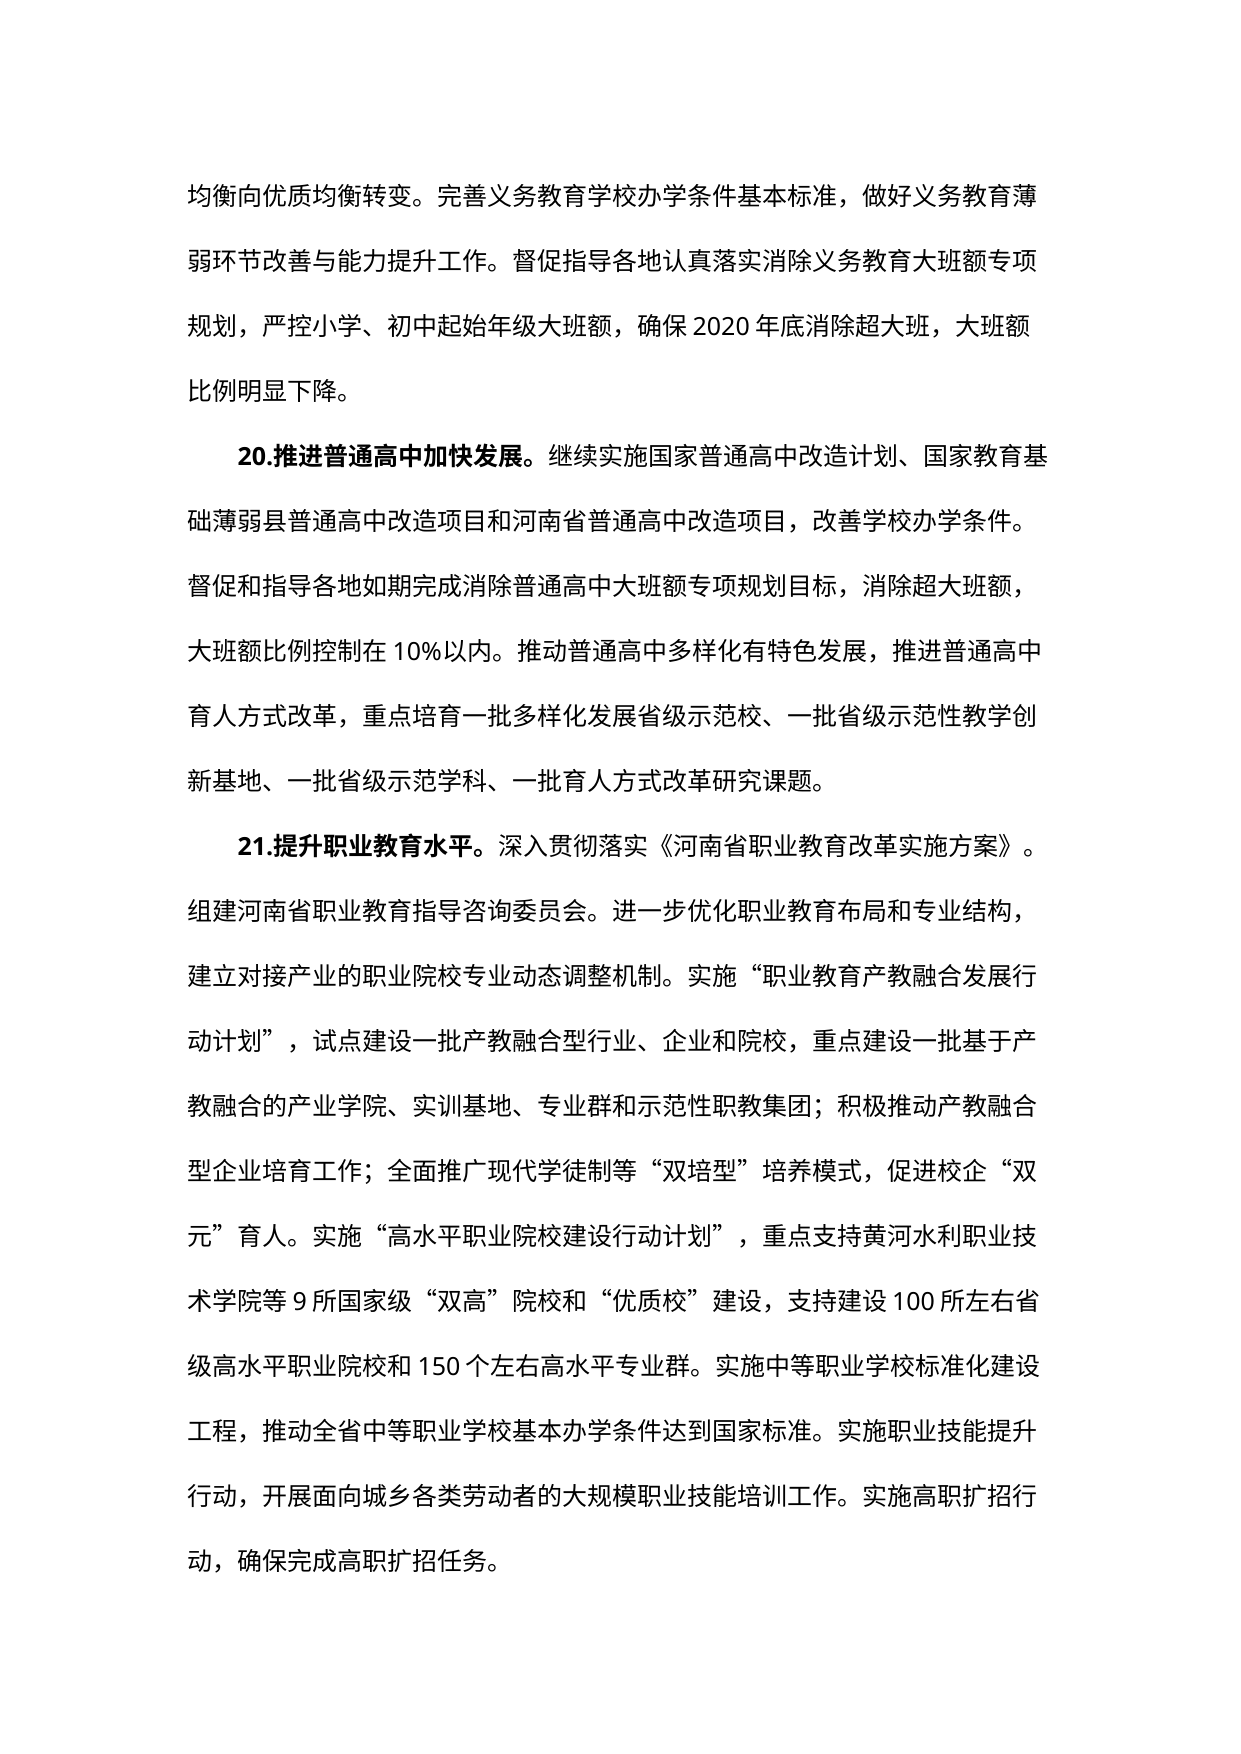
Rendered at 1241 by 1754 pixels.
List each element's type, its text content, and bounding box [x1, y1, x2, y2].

text 20.推进普通高中加快发展。继续实施国家普通高中改造计划、国家教育基础薄弱县普通高中改造项目和河南省普通高中改造项目，改善学校办学条件。督促和指导各地如期完成消除普通高中大班额专项规划目标，消除超大班额，大班额比例控制在10%以内。推动普通高中多样化有特色发展，推进普通高中育人方式改革，重点培育一批多样化发展省级示范校、一批省级示范性教学创新基地、一批省级示范学科、一批育人方式改革研究课题。 [187, 422, 1053, 812]
text 21.提升职业教育水平。深入贯彻落实《河南省职业教育改革实施方案》。组建河南省职业教育指导咨询委员会。进一步优化职业教育布局和专业结构，建立对接产业的职业院校专业动态调整机制。实施“职业教育产教融合发展行动计划”，试点建设一批产教融合型行业、企业和院校，重点建设一批基于产教融合的产业学院、实训基地、专业群和示范性职教集团；积极推动产教融合型企业培育工作；全面推广现代学徒制等“双培型”培养模式，促进校企“双元”育人。实施“高水平职业院校建设行动计划”，重点支持黄河水利职业技术学院等9所国家级“双高”院校和“优质校”建设，支持建设100所左右省级高水平职业院校和150个左右高水平专业群。实施中等职业学校标准化建设工程，推动全省中等职业学校基本办学条件达到国家标准。实施职业技能提升行动，开展面向城乡各类劳动者的大规模职业技能培训工作。实施高职扩招行动，确保完成高职扩招任务。 [187, 812, 1053, 1592]
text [187, 162, 1053, 422]
